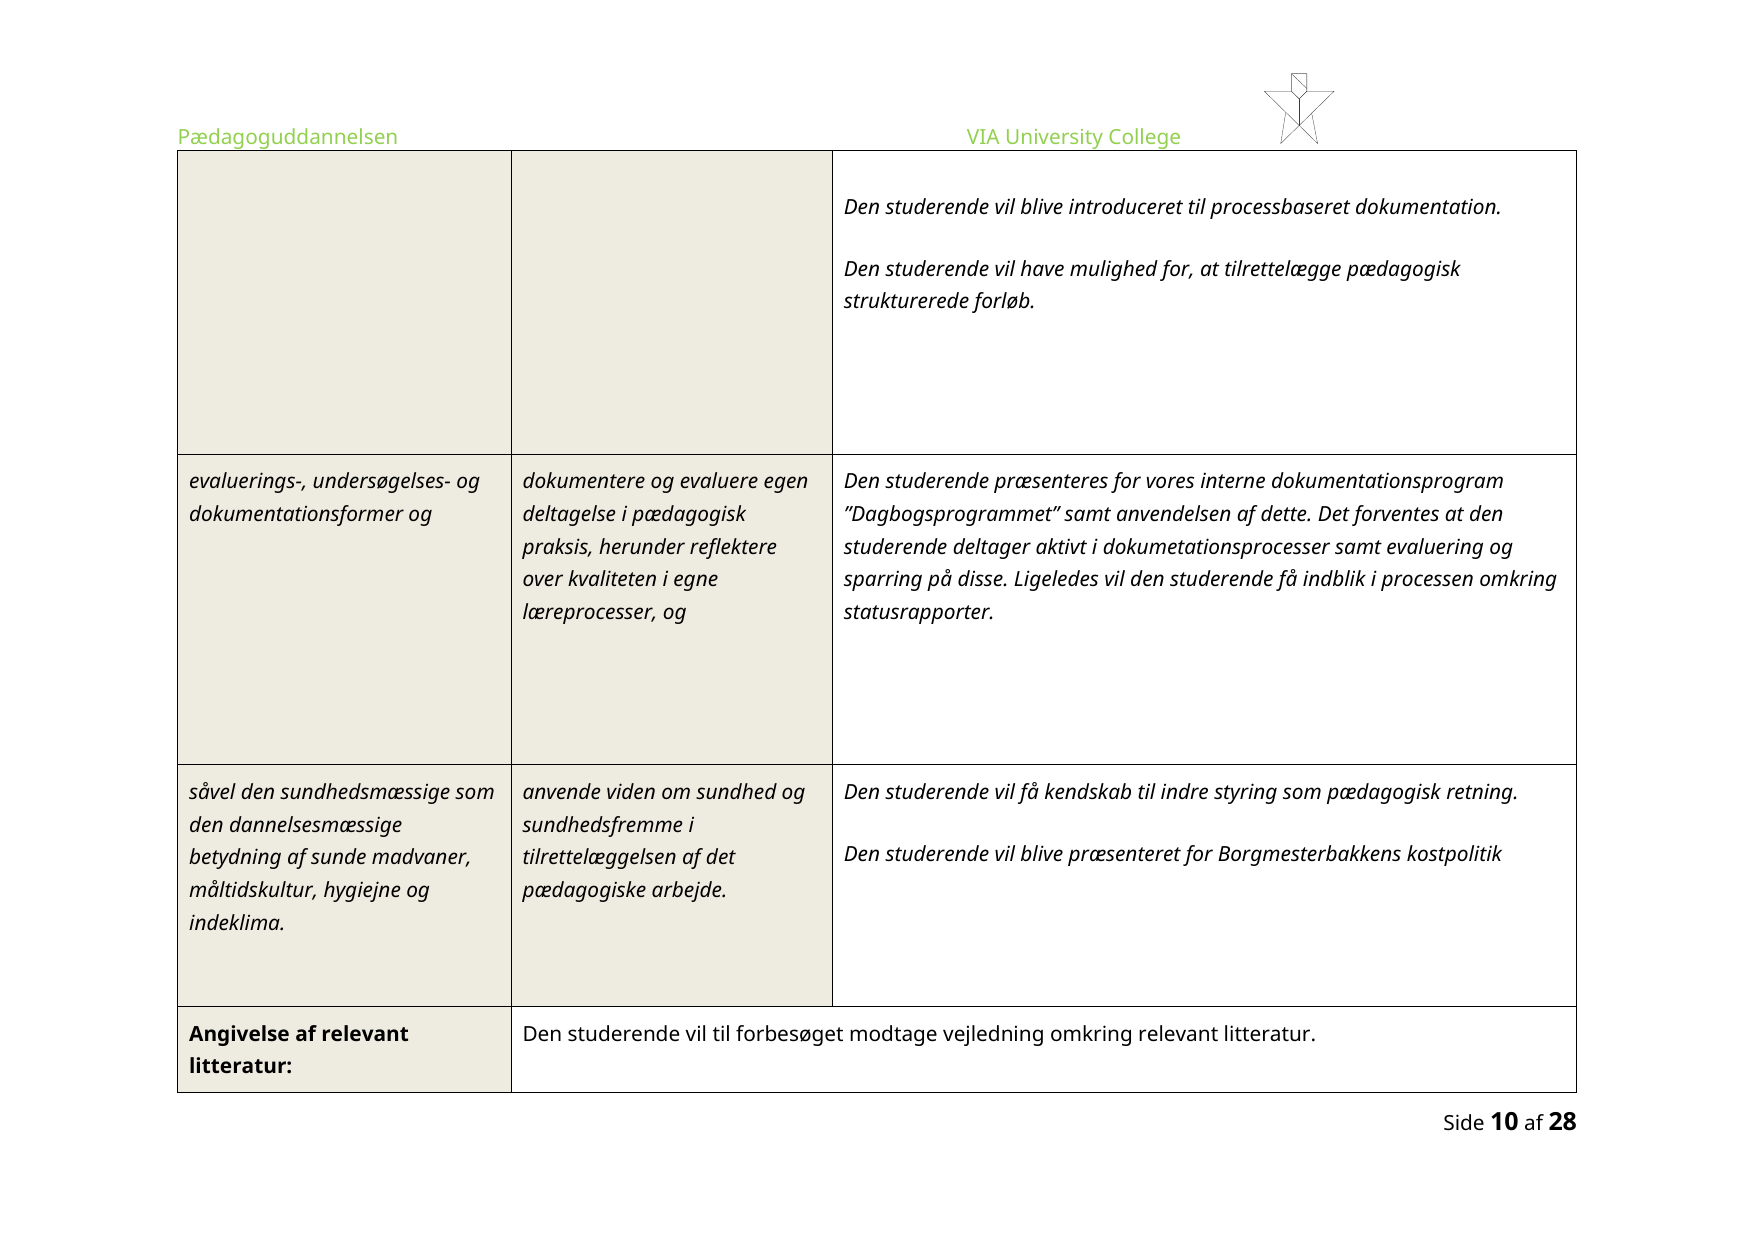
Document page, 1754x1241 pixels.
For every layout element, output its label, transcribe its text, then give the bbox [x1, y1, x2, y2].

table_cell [178, 151, 511, 454]
table_cell Den studerende vil få kendskab til indre styring som pædagogisk retning. Den studerende vil blive præsenteret for Borgmesterbakkens kostpolitik [833, 765, 1576, 1006]
table_cell Den studerende præsenteres for vores interne dokumentationsprogram ”Dagbogsprogrammet” samt anvendelsen af dette. Det forventes at den studerende deltager aktivt i dokumetationsprocesser samt evaluering og sparring på disse. Ligeledes vil den studerende få indblik i processen omkring statusrapporter. [833, 455, 1576, 764]
table_cell såvel den sundhedsmæssige som den dannelsesmæssige betydning af sunde madvaner, måltidskultur, hygiejne og indeklima. [178, 765, 511, 1006]
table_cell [178, 1007, 511, 1092]
table_cell anvende viden om sundhed og sundhedsfremme i tilrettelæggelsen af det pædagogiske arbejde. [512, 765, 832, 1006]
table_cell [512, 151, 832, 454]
table_cell evaluerings-, undersøgelses- og dokumentationsformer og [178, 455, 511, 764]
table_cell dokumentere og evaluere egen deltagelse i pædagogisk praksis, herunder reflektere over kvaliteten i egne læreprocesser, og [512, 455, 832, 764]
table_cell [512, 1007, 1576, 1092]
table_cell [833, 151, 1576, 454]
